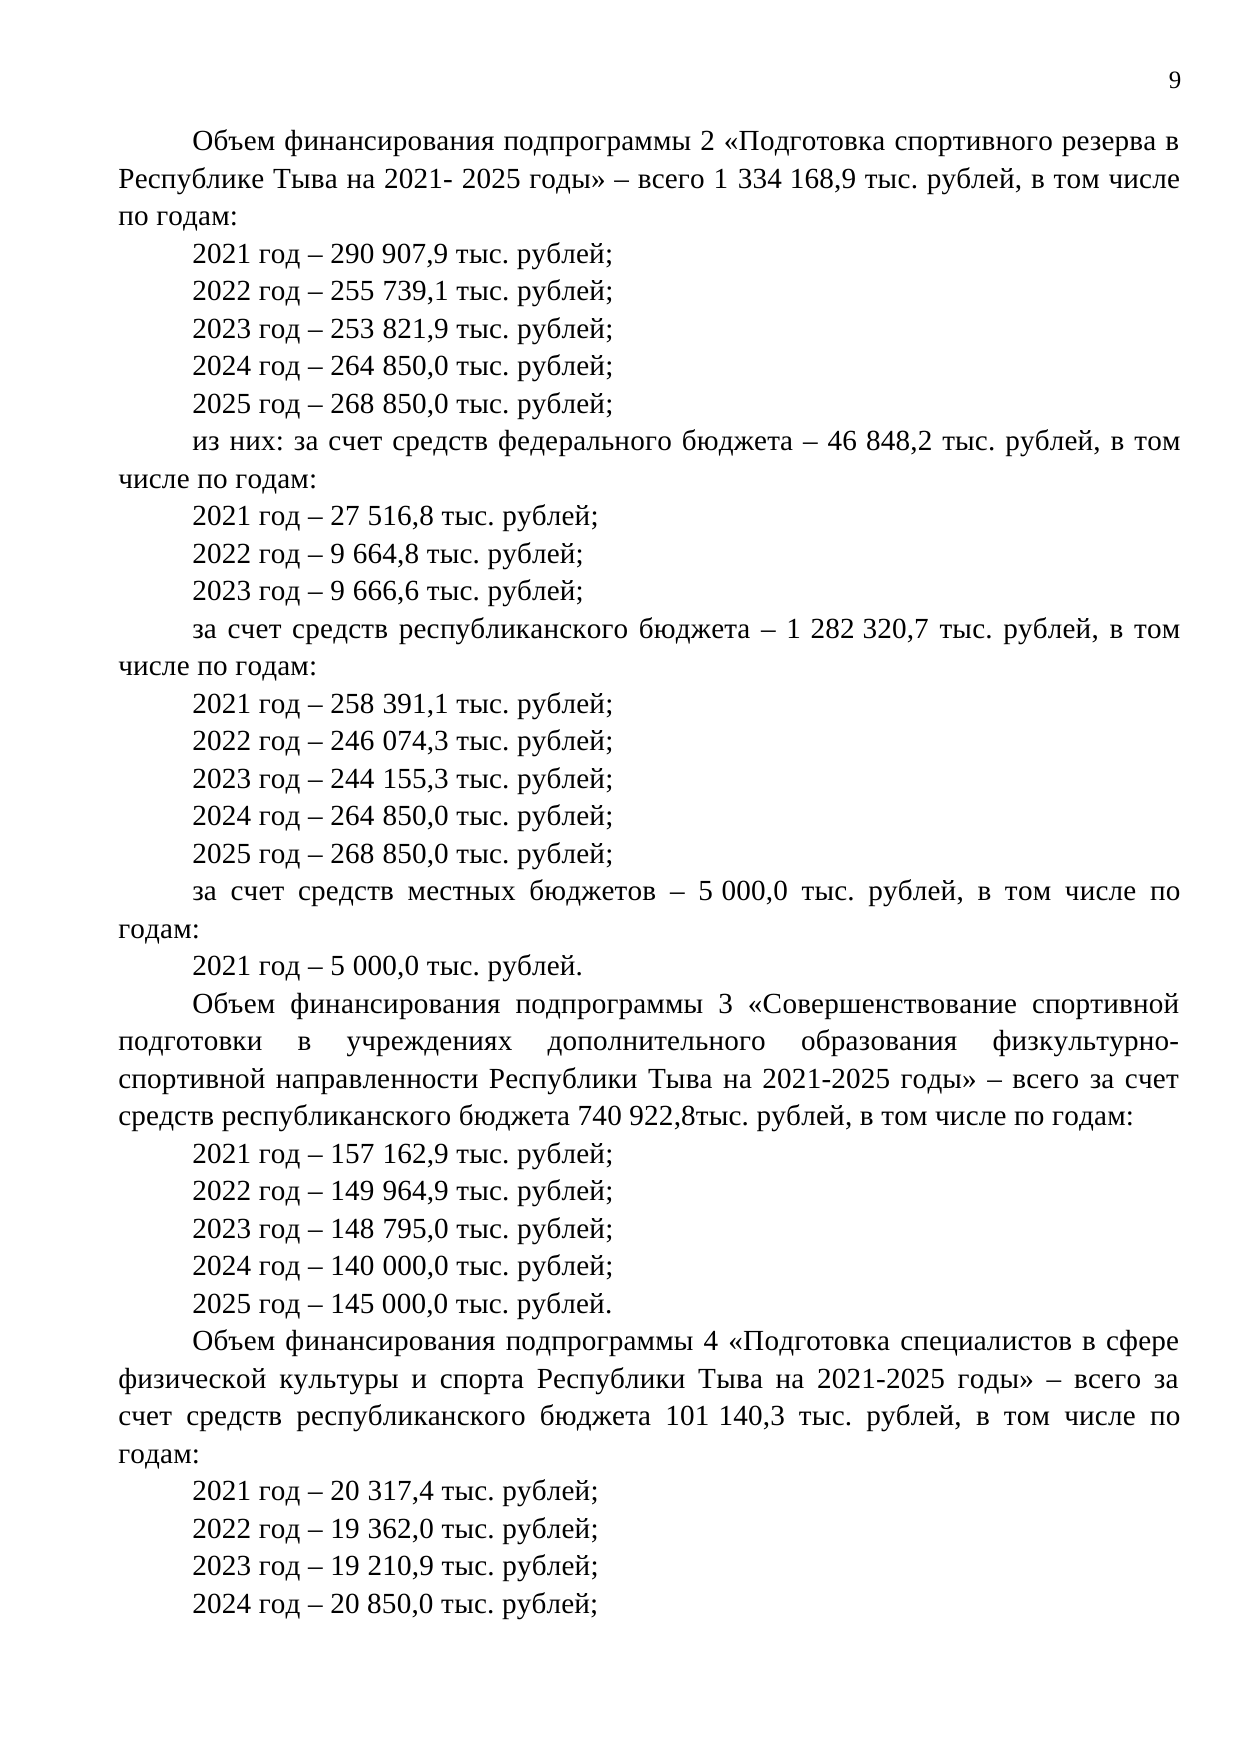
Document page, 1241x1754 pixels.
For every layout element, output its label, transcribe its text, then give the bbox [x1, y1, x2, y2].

text за счет средств местных бюджетов – 5 000,0 тыс. рублей, в том числе по годам: [118, 869, 1181, 944]
text 2021 год – 258 391,1 тыс. рублей; [118, 682, 1181, 719]
text 2024 год – 264 850,0 тыс. рублей; [118, 344, 1181, 382]
text 2025 год – 145 000,0 тыс. рублей. [118, 1282, 1181, 1319]
text 2023 год – 148 795,0 тыс. рублей; [118, 1207, 1181, 1244]
text 2021 год – 20 317,4 тыс. рублей; [118, 1469, 1181, 1507]
text за счет средств республиканского бюджета – 1 282 320,7 тыс. рублей, в том числе по годам: [118, 607, 1181, 682]
text 2023 год – 244 155,3 тыс. рублей; [118, 757, 1181, 794]
text 2022 год – 255 739,1 тыс. рублей; [118, 269, 1181, 307]
text из них: за счет средств федерального бюджета – 46 848,2 тыс. рублей, в том числе по годам: [118, 419, 1181, 494]
text 2022 год – 246 074,3 тыс. рублей; [118, 719, 1181, 757]
text 2023 год – 19 210,9 тыс. рублей; [118, 1544, 1181, 1582]
text Объем финансирования подпрограммы 3 «Совершенствование спортивной подготовки в учреждениях дополнительного образования физкультурно-спортивной направленности Республики Тыва на 2021-2025 годы» – всего за счет средств республиканского бюджета 740 922,8тыс. рублей, в том числе по годам: [118, 982, 1181, 1132]
text 2022 год – 19 362,0 тыс. рублей; [118, 1507, 1181, 1544]
text 2025 год – 268 850,0 тыс. рублей; [118, 832, 1181, 869]
text 2023 год – 9 666,6 тыс. рублей; [118, 569, 1181, 607]
text 2023 год – 253 821,9 тыс. рублей; [118, 307, 1181, 344]
text 2021 год – 290 907,9 тыс. рублей; [118, 232, 1181, 269]
text 2022 год – 9 664,8 тыс. рублей; [118, 532, 1181, 569]
text 2021 год – 157 162,9 тыс. рублей; [118, 1132, 1181, 1169]
text 2025 год – 268 850,0 тыс. рублей; [118, 382, 1181, 419]
text 2022 год – 149 964,9 тыс. рублей; [118, 1169, 1181, 1207]
text 2021 год – 27 516,8 тыс. рублей; [118, 494, 1181, 532]
text 2021 год – 5 000,0 тыс. рублей. [118, 944, 1181, 982]
text Объем финансирования подпрограммы 2 «Подготовка спортивного резерва в Республике Тыва на 2021- 2025 годы» – всего 1 334 168,9 тыс. рублей, в том числе по годам: [118, 119, 1181, 232]
text Объем финансирования подпрограммы 4 «Подготовка специалистов в сфере физической культуры и спорта Республики Тыва на 2021-2025 годы» – всего за счет средств республиканского бюджета 101 140,3 тыс. рублей, в том числе по годам: [118, 1319, 1181, 1469]
text 2024 год – 140 000,0 тыс. рублей; [118, 1244, 1181, 1282]
text 2024 год – 264 850,0 тыс. рублей; [118, 794, 1181, 832]
text 2024 год – 20 850,0 тыс. рублей; [118, 1582, 1181, 1619]
